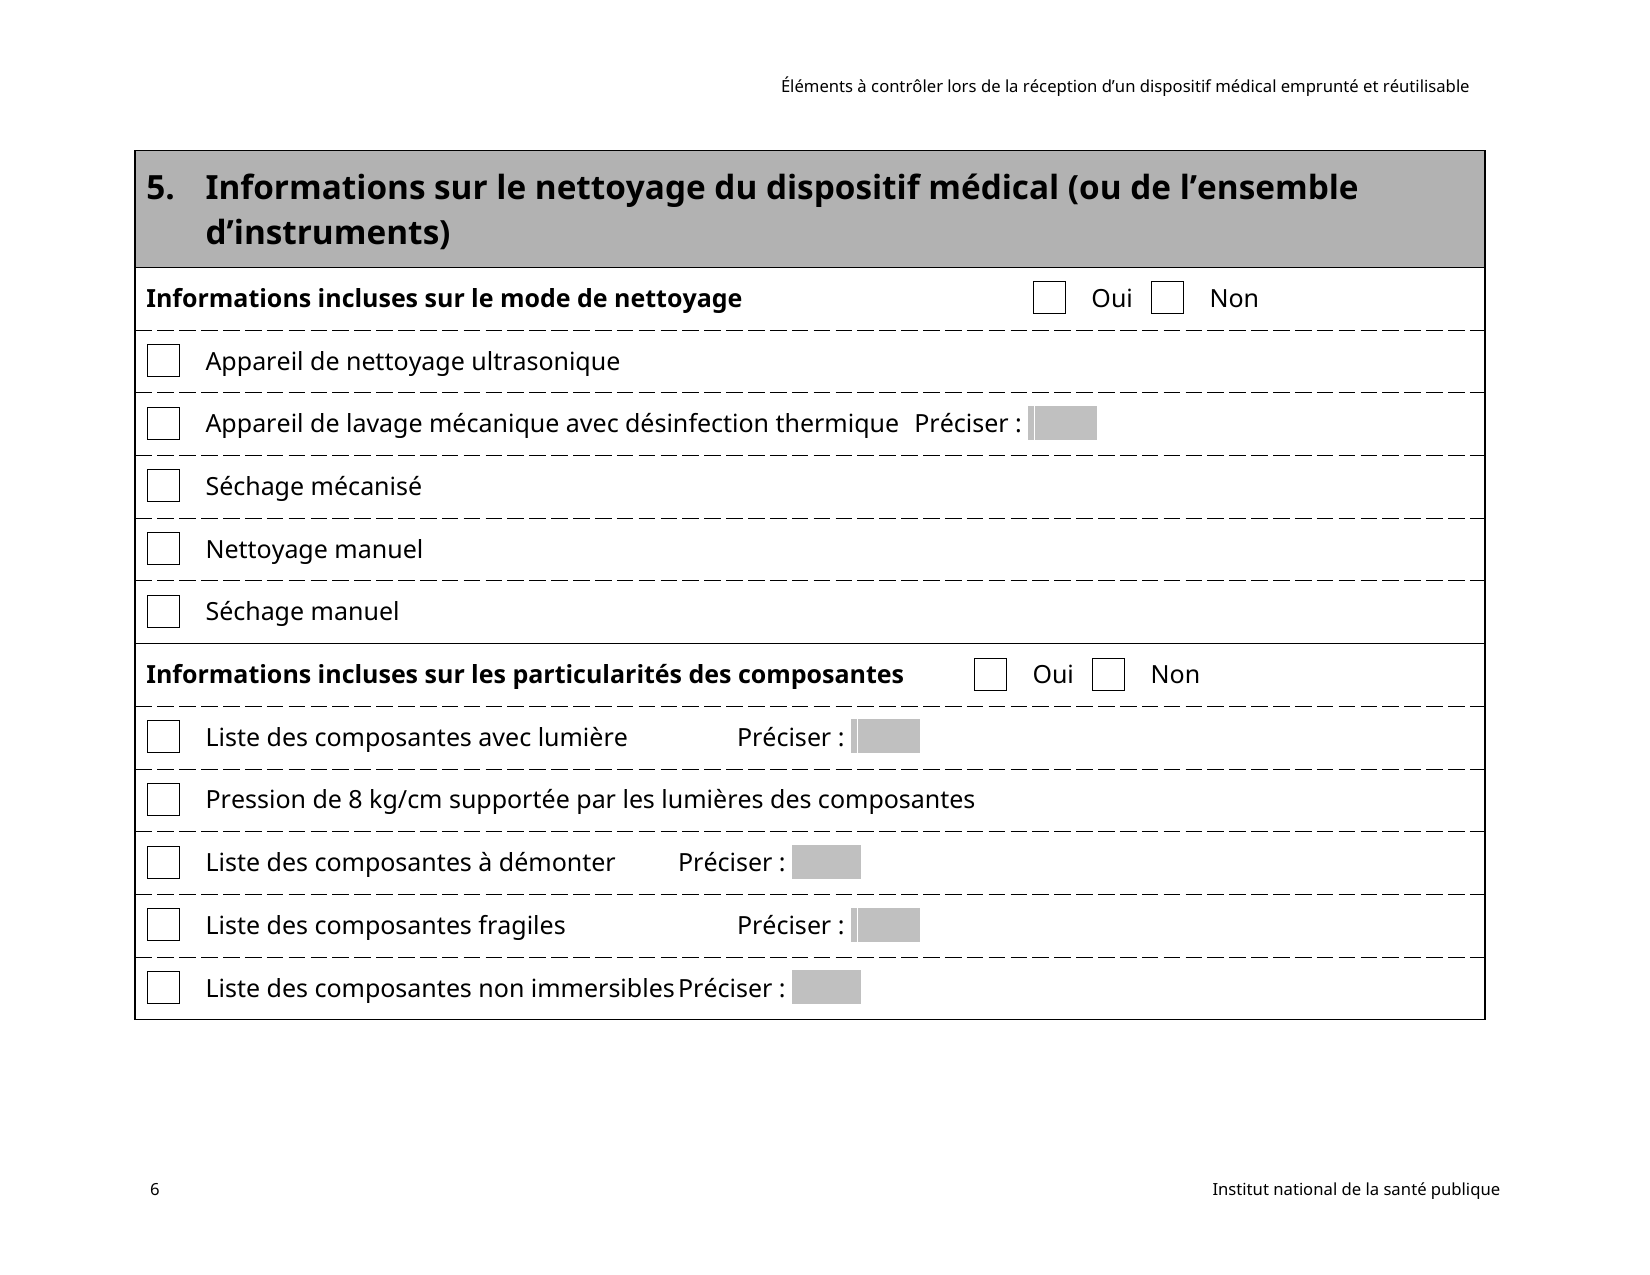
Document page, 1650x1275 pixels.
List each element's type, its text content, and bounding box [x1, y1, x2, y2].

table_cell Appareil de lavage mécanique avec désinfection thermique Préciser : [136, 392, 1484, 455]
table_cell Liste des composantes avec lumière Préciser : [136, 706, 1484, 768]
table_cell Séchage manuel [136, 580, 1484, 643]
table_cell Liste des composantes à démonter Préciser : [136, 831, 1484, 894]
table_cell Informations incluses sur le mode de nettoyage Oui Non [136, 268, 1484, 329]
table_cell Informations incluses sur les particularités des composantes Oui Non [136, 644, 1484, 706]
table_cell Appareil de nettoyage ultrasonique [136, 330, 1484, 392]
table_header Informations sur le nettoyage du dispositif médical (ou de l’ensemble d’instruments) [136, 151, 1484, 267]
table_cell Liste des composantes non immersibles Préciser : [136, 957, 1484, 1019]
table_cell Séchage mécanisé [136, 455, 1484, 518]
table_cell Pression de 8 kg/cm supportée par les lumières des composantes [136, 769, 1484, 831]
table_cell Liste des composantes fragiles Préciser : [136, 894, 1484, 957]
table_cell Nettoyage manuel [136, 518, 1484, 580]
